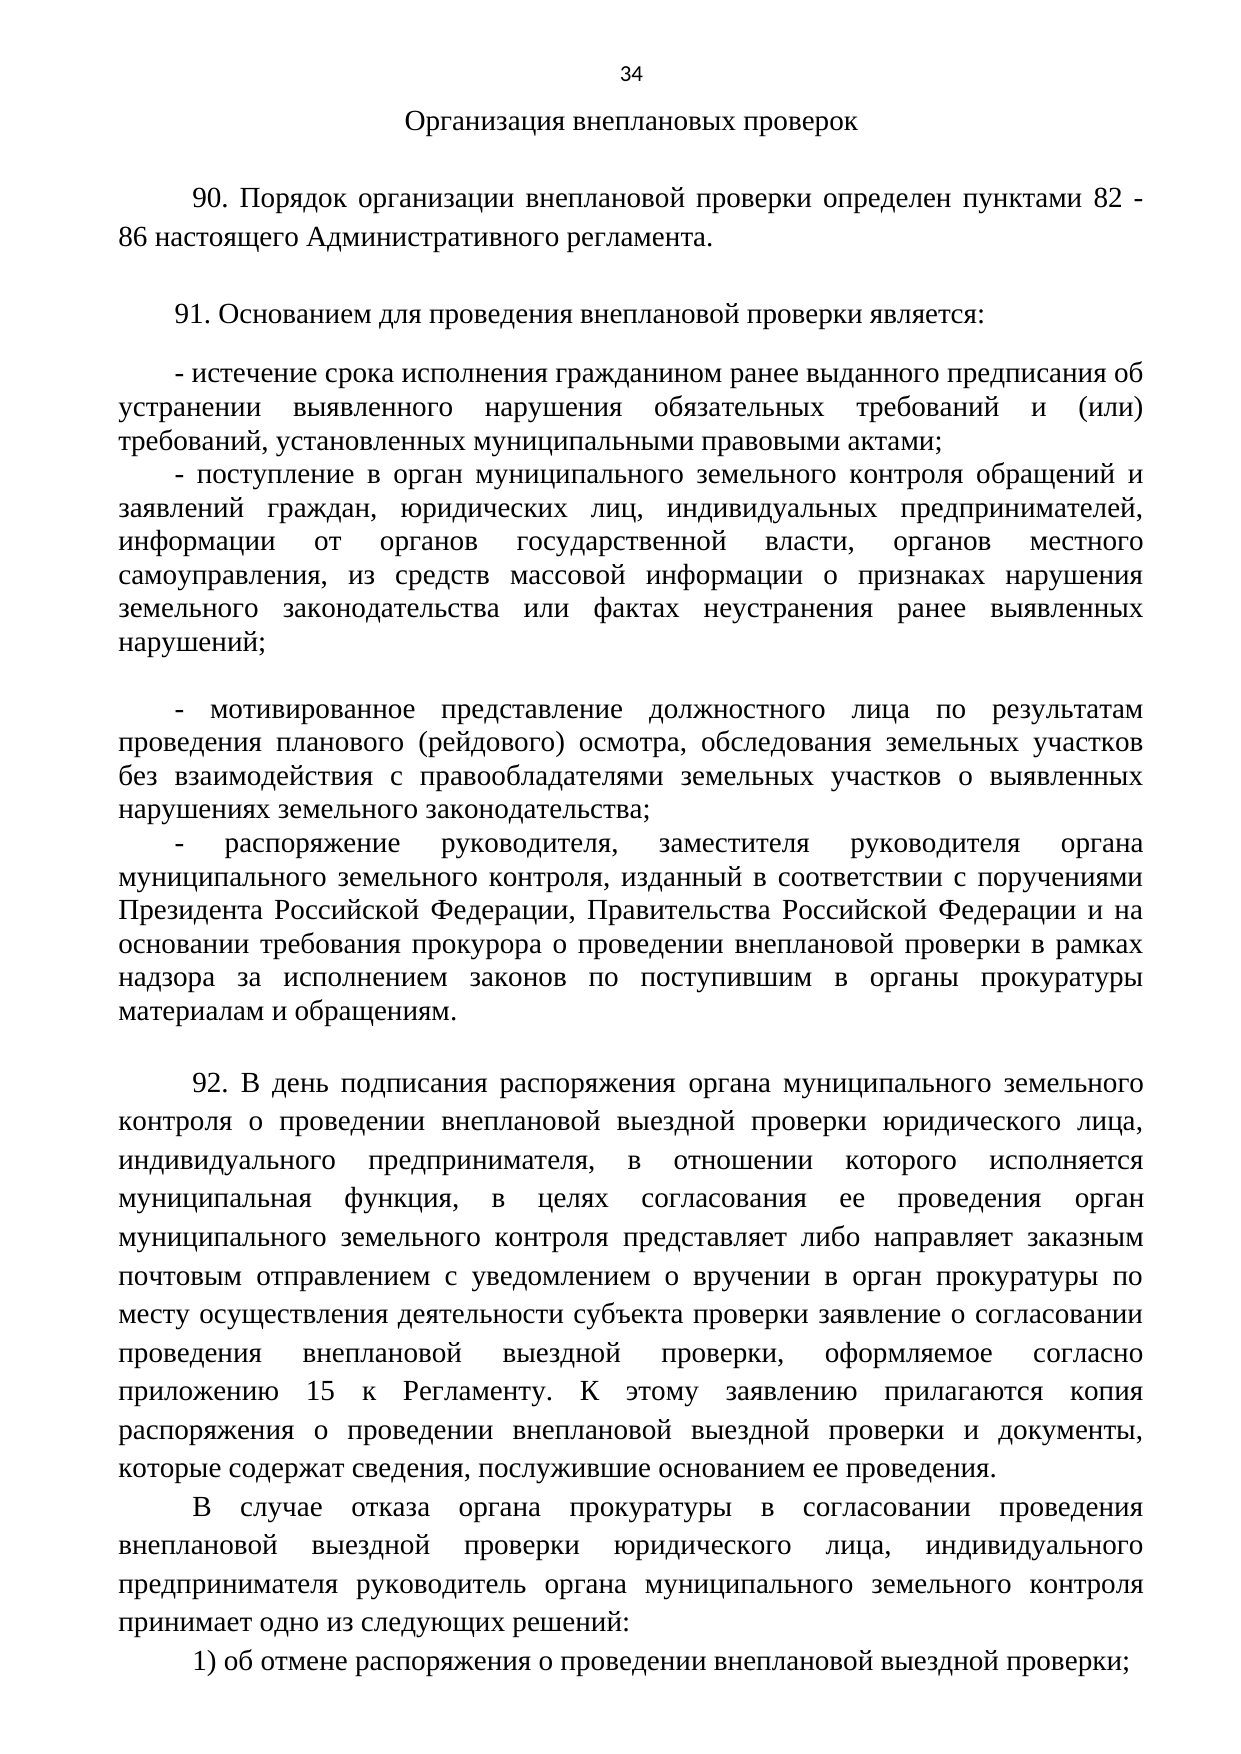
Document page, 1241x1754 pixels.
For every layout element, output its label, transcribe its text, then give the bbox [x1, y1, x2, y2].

text Организация внеплановых проверок [118, 103, 1144, 137]
text - поступление в орган муниципального земельного контроля обращений и заявлений граждан, юридических лиц, индивидуальных предпринимателей, информации от органов государственной власти, органов местного самоуправления, из средств массовой информации о признаках нарушения земельного законодательства или фактах неустранения ранее выявленных нарушений; [118, 456, 1144, 657]
text В случае отказа органа прокуратуры в согласовании проведения внеплановой выездной проверки юридического лица, индивидуального предпринимателя руководитель органа муниципального земельного контроля принимает одно из следующих решений: [118, 1489, 1144, 1638]
text 1) об отмене распоряжения о проведении внеплановой выездной проверки; [118, 1643, 1144, 1677]
text - распоряжение руководителя, заместителя руководителя органа муниципального земельного контроля, изданный в соответствии с поручениями Президента Российской Федерации, Правительства Российской Федерации и на основании требования прокурора о проведении внеплановой проверки в рамках надзора за исполнением законов по поступившим в органы прокуратуры материалам и обращениям. [118, 825, 1144, 1026]
text 91. Основанием для проведения внеплановой проверки является: [118, 296, 1144, 330]
text - мотивированное представление должностного лица по результатам проведения планового (рейдового) осмотра, обследования земельных участков без взаимодействия с правообладателями земельных участков о выявленных нарушениях земельного законодательства; [118, 691, 1144, 825]
text - истечение срока исполнения гражданином ранее выданного предписания об устранении выявленного нарушения обязательных требований и (или) требований, установленных муниципальными правовыми актами; [118, 356, 1144, 456]
text 90. Порядок организации внеплановой проверки определен пунктами 82 - 86 настоящего Административного регламента. [118, 181, 1144, 253]
text 92. В день подписания распоряжения органа муниципального земельного контроля о проведении внеплановой выездной проверки юридического лица, индивидуального предпринимателя, в отношении которого исполняется муниципальная функция, в целях согласования ее проведения орган муниципального земельного контроля представляет либо направляет заказным почтовым отправлением с уведомлением о вручении в орган прокуратуры по месту осуществления деятельности субъекта проверки заявление о согласовании проведения внеплановой выездной проверки, оформляемое согласно приложению 15 к Регламенту. К этому заявлению прилагаются копия распоряжения о проведении внеплановой выездной проверки и документы, которые содержат сведения, послужившие основанием ее проведения. [118, 1065, 1144, 1484]
